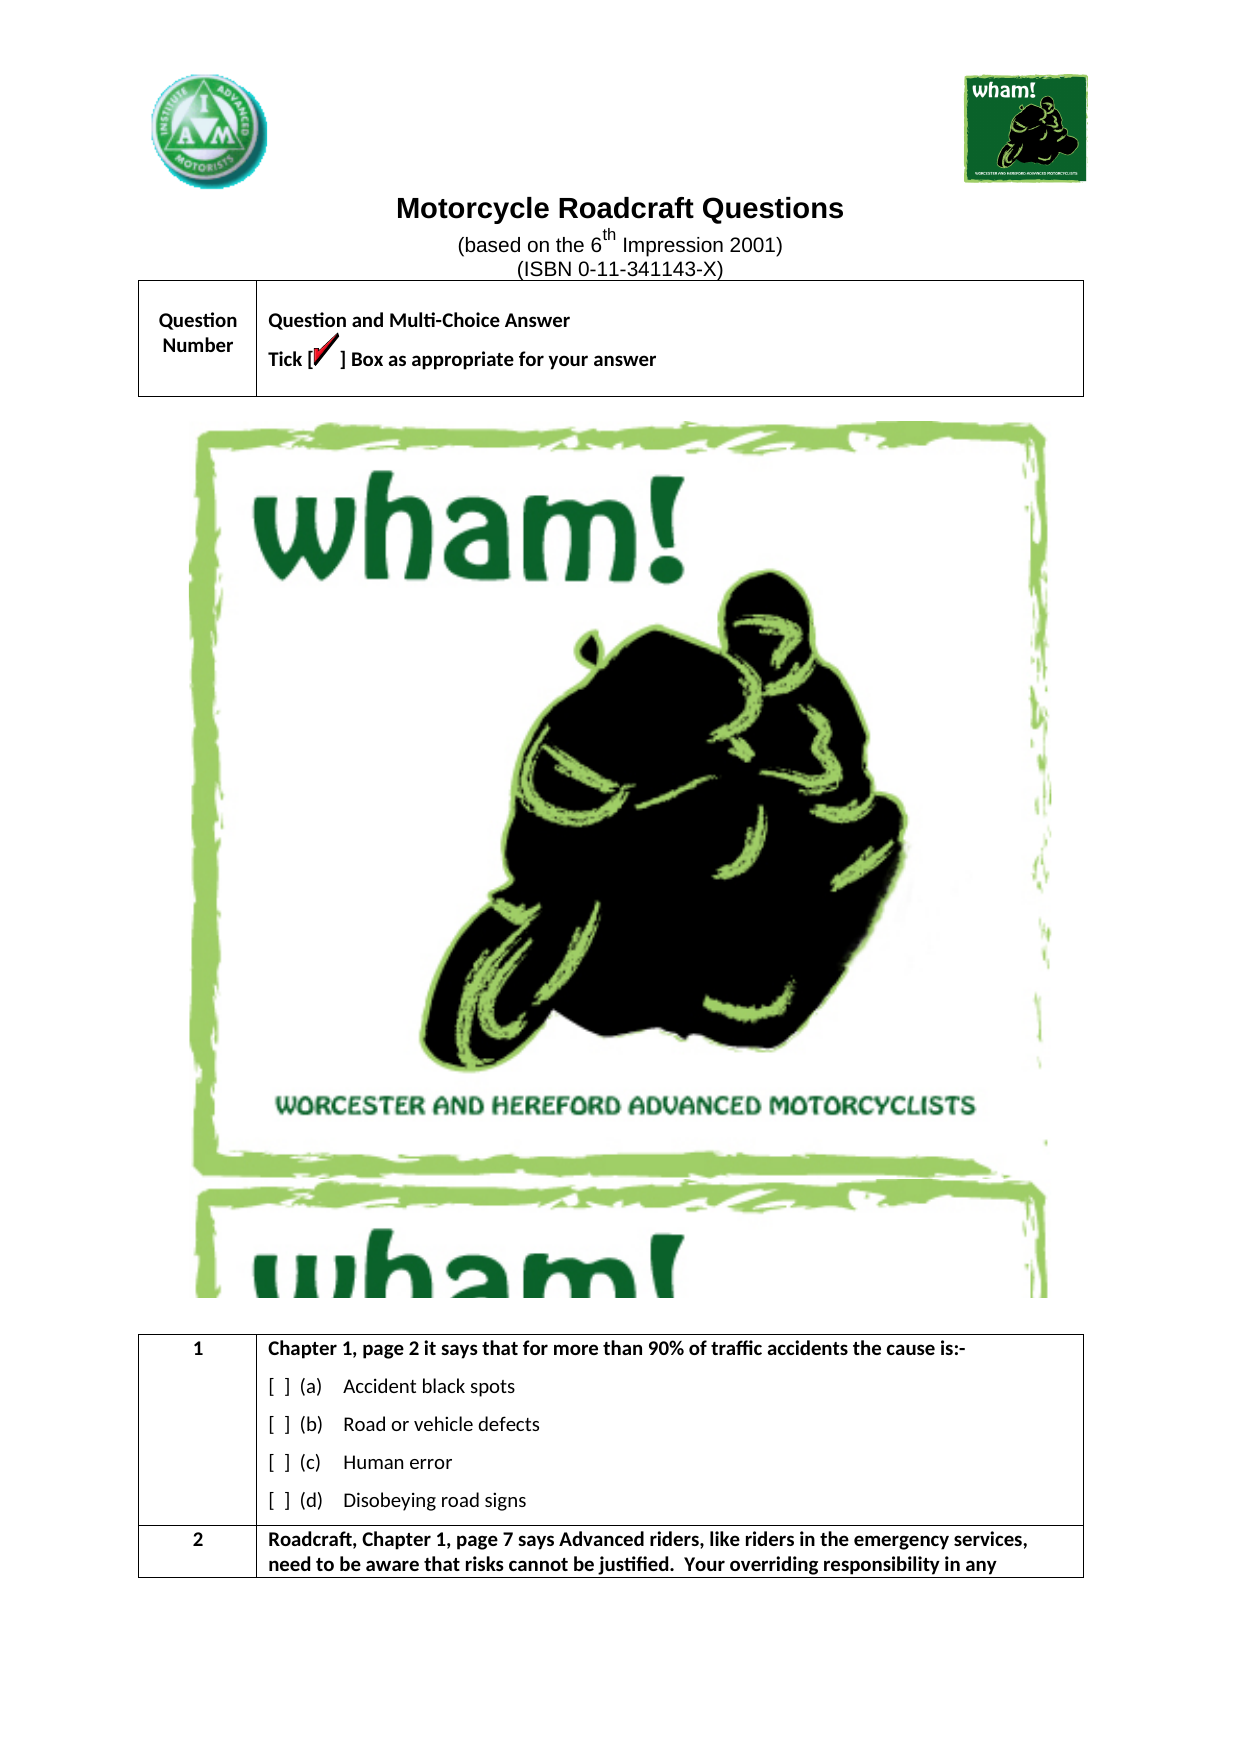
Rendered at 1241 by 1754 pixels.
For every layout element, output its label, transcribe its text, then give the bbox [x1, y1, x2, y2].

table_cell 2 [139, 1526, 256, 1577]
picture [188, 421, 1052, 1298]
picture [150, 73, 268, 191]
picture [963, 74, 1088, 183]
table_header Chapter 1, page 2 it says that for more than 90% of traffic accidents the cause is:- [ ] (a) Accident black spots [ ] (b) Road or vehicle defects [ ] (c) Human error [ ] (d) Disobeying road signs [257, 1335, 1083, 1525]
table_header 1 [139, 1335, 256, 1525]
table_cell Roadcraft, Chapter 1, page 7 says Advanced riders, like riders in the emergency services, need to be aware that risks cannot be justified. Your overriding responsibility in any situation is:- [ ] (a) To ride safely [ ] (b) To get to your destination as quickly as possible [ ] (c) To avoid accidents [ ] (d) The correct use of horn and signals. [257, 1526, 1083, 1577]
